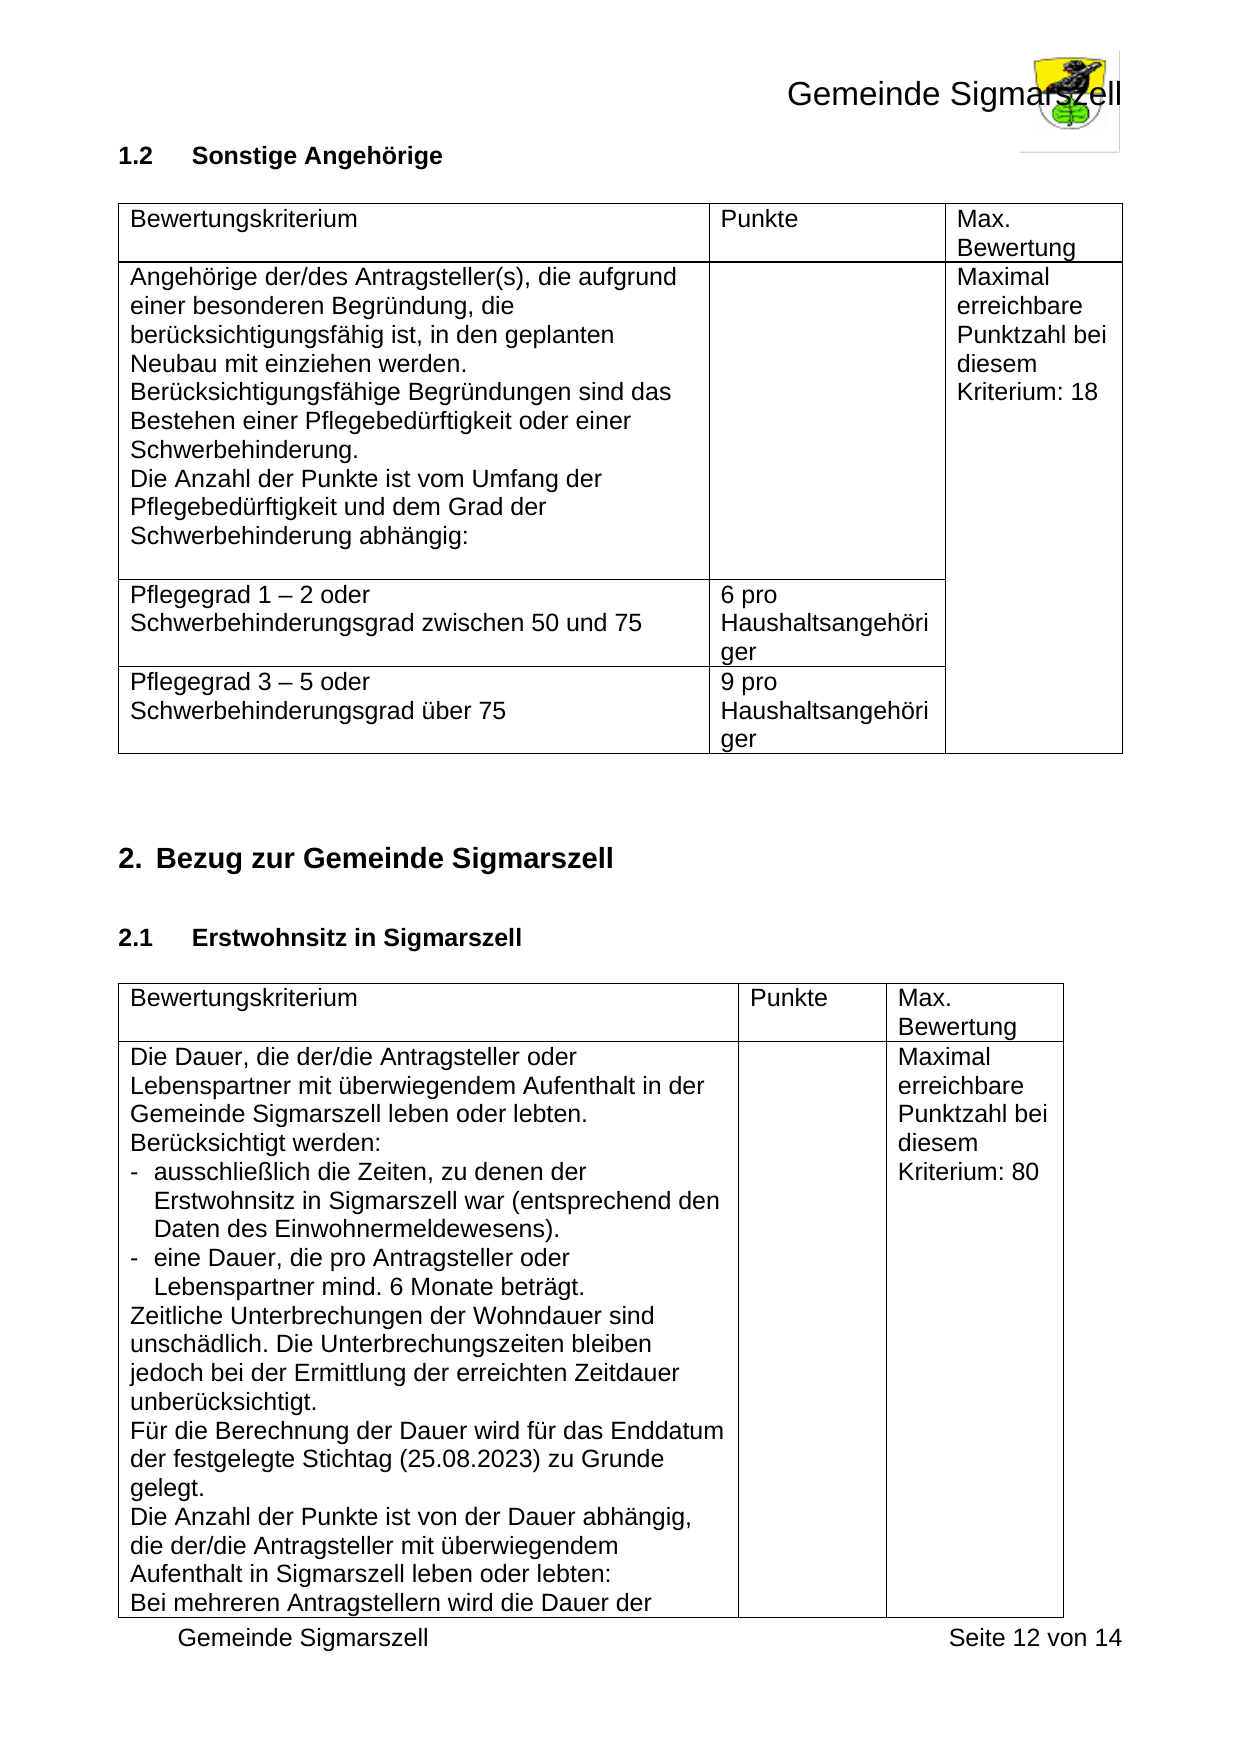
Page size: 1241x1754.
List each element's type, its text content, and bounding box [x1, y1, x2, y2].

list Sonstige Angehörige [118, 141, 1122, 169]
table_cell 6 pro Haushaltsangehöriger [710, 580, 945, 666]
table_header Punkte [710, 204, 945, 261]
table_header Bewertungskriterium [119, 204, 709, 261]
list Erstwohnsitz in Sigmarszell [118, 923, 1122, 951]
table_cell [739, 1042, 886, 1617]
picture [1019, 51, 1123, 157]
table_header Max. Bewertung [887, 984, 1063, 1041]
subtitle Bezug zur Gemeinde Sigmarszell [118, 841, 1122, 875]
table_header Punkte [739, 984, 886, 1041]
table_cell [710, 263, 945, 579]
table_header Max. Bewertung [946, 204, 1122, 261]
table_cell Angehörige der/des Antragsteller(s), die aufgrund einer besonderen Begründung, die berücksichtigungsfähig ist, in den geplanten Neubau mit einziehen werden. Berücksichtigungsfähige Begründungen sind das Bestehen einer Pflegebedürftigkeit oder einer Schwerbehinderung. Die Anzahl der Punkte ist vom Umfang der Pflegebedürftigkeit und dem Grad der Schwerbehinderung abhängig: [119, 263, 709, 579]
table_header Bewertungskriterium [119, 984, 738, 1041]
table_cell Maximal erreichbare Punktzahl bei diesem Kriterium: 80 [887, 1042, 1063, 1617]
table_cell 9 pro Haushaltsangehöriger [710, 667, 945, 753]
table_cell Maximal erreichbare Punktzahl bei diesem Kriterium: 18 [946, 263, 1122, 753]
table_cell Pflegegrad 3 – 5 oder Schwerbehinderungsgrad über 75 [119, 667, 709, 753]
table_cell Pflegegrad 1 – 2 oder Schwerbehinderungsgrad zwischen 50 und 75 [119, 580, 709, 666]
